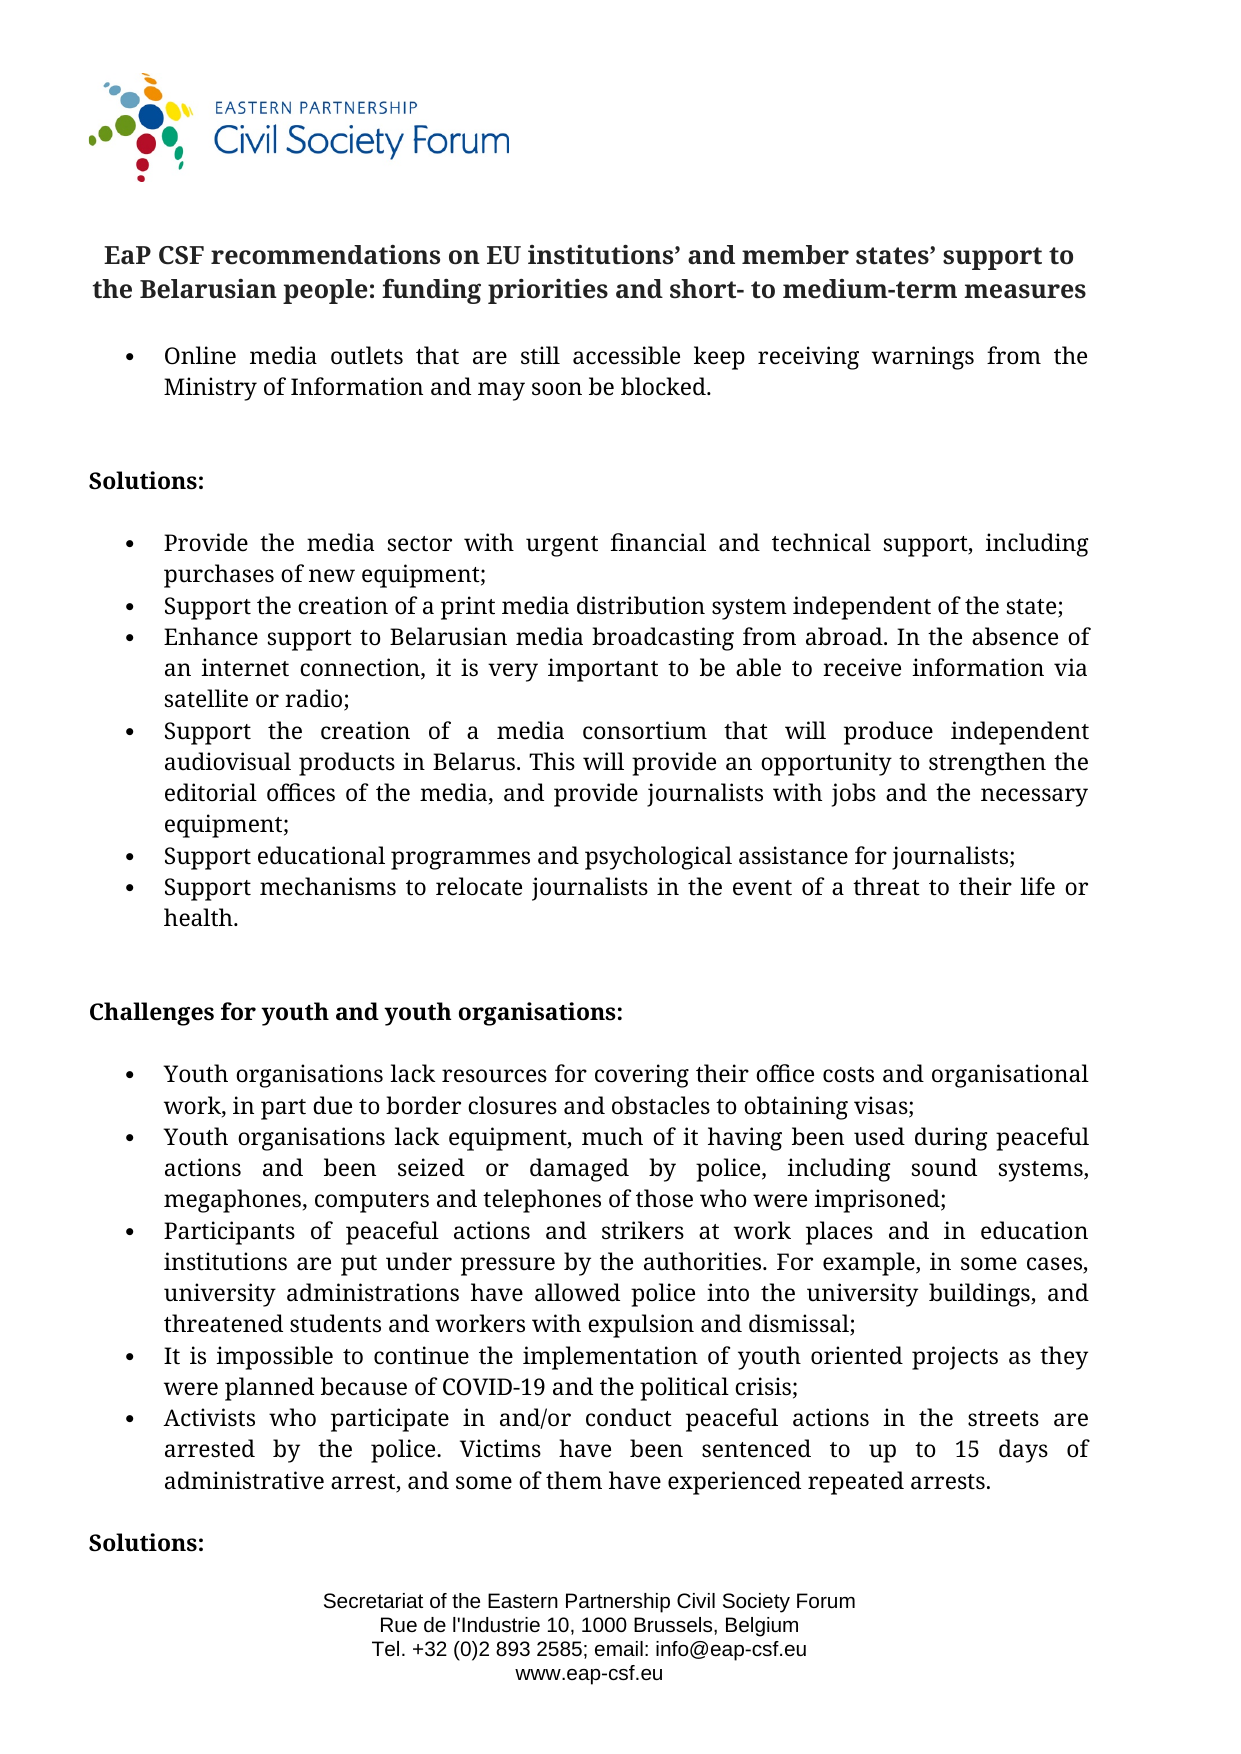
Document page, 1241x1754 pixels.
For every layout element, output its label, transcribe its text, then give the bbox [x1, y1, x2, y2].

list Participants of peaceful actions and strikers at work places and in education institutions are put under pressure by the authorities. For example, in some cases, university administrations have allowed police into the university buildings, and threatened students and workers with expulsion and dismissal; [126, 1214, 1090, 1339]
list Youth organisations lack equipment, much of it having been used during peaceful actions and been seized or damaged by police, including sound systems, megaphones, computers and telephones of those who were imprisoned; [126, 1121, 1090, 1214]
text Challenges for youth and youth organisations: [89, 996, 1090, 1027]
list Support educational programmes and psychological assistance for journalists; [126, 839, 1090, 871]
list Support mechanisms to relocate journalists in the event of a threat to their life or health. [126, 871, 1090, 933]
text Solutions: [89, 464, 1090, 496]
list Support the creation of a print media distribution system independent of the state; [126, 589, 1090, 621]
list Enhance support to Belarusian media broadcasting from abroad. In the absence of an internet connection, it is very important to be able to receive information via satellite or radio; [126, 621, 1090, 714]
text Solutions: [89, 1527, 1090, 1558]
list It is impossible to continue the implementation of youth oriented projects as they were planned because of COVID-19 and the political crisis; [126, 1339, 1090, 1402]
list Support the creation of a media consortium that will produce independent audiovisual products in Belarus. This will provide an opportunity to strengthen the editorial offices of the media, and provide journalists with jobs and the necessary equipment; [126, 714, 1090, 839]
list Provide the media sector with urgent financial and technical support, including purchases of new equipment; [126, 527, 1090, 589]
list Online media outlets that are still accessible keep receiving warnings from the Ministry of Information and may soon be blocked. [126, 339, 1090, 402]
list Youth organisations lack resources for covering their office costs and organisational work, in part due to border closures and obstacles to obtaining visas; [126, 1058, 1090, 1121]
list Activists who participate in and/or conduct peaceful actions in the streets are arrested by the police. Victims have been sentenced to up to 15 days of administrative arrest, and some of them have experienced repeated arrests. [126, 1402, 1090, 1496]
picture [88, 73, 509, 182]
